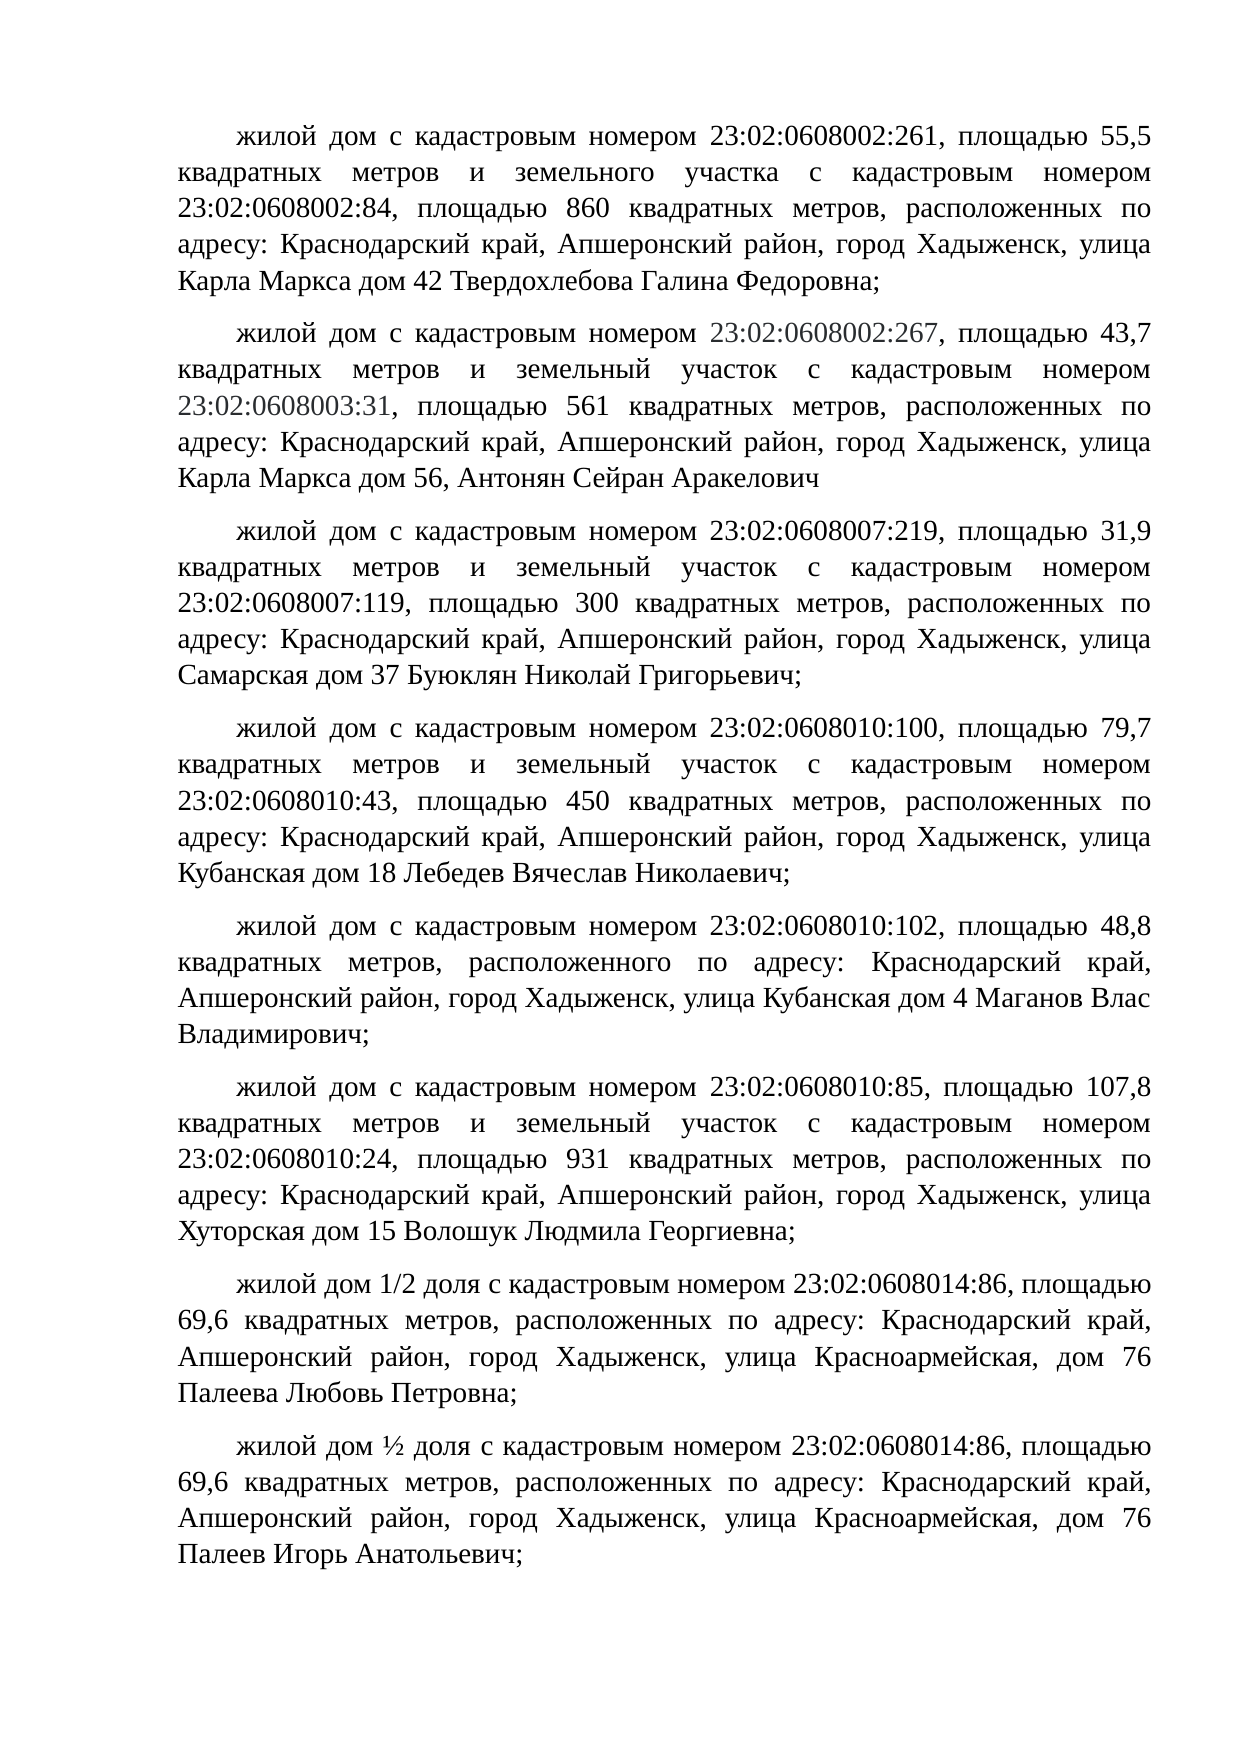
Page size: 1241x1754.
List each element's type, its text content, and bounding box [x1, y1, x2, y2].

text жилой дом с кадастровым номером 23:02:0608002:261, площадью 55,5 квадратных метров и земельного участка с кадастровым номером 23:02:0608002:84, площадью 860 квадратных метров, расположенных по адресу: Краснодарский край, Апшеронский район, город Хадыженск, улица Карла Маркса дом 42 Твердохлебова Галина Федоровна; [177, 118, 1152, 296]
text жилой дом с кадастровым номером 23:02:0608002:267, площадью 43,7 квадратных метров и земельный участок с кадастровым номером 23:02:0608003:31, площадью 561 квадратных метров, расположенных по адресу: Краснодарский край, Апшеронский район, город Хадыженск, улица Карла Маркса дом 56, Антонян Сейран Аракелович [177, 316, 1152, 494]
text жилой дом с кадастровым номером 23:02:0608010:102, площадью 48,8 квадратных метров, расположенного по адресу: Краснодарский край, Апшеронский район, город Хадыженск, улица Кубанская дом 4 Маганов Влас Владимирович; [177, 908, 1152, 1050]
text жилой дом с кадастровым номером 23:02:0608010:100, площадью 79,7 квадратных метров и земельный участок с кадастровым номером 23:02:0608010:43, площадью 450 квадратных метров, расположенных по адресу: Краснодарский край, Апшеронский район, город Хадыженск, улица Кубанская дом 18 Лебедев Вячеслав Николаевич; [177, 710, 1152, 888]
text жилой дом с кадастровым номером 23:02:0608007:219, площадью 31,9 квадратных метров и земельный участок с кадастровым номером 23:02:0608007:119, площадью 300 квадратных метров, расположенных по адресу: Краснодарский край, Апшеронский район, город Хадыженск, улица Самарская дом 37 Буюклян Николай Григорьевич; [177, 513, 1152, 691]
text жилой дом с кадастровым номером 23:02:0608010:85, площадью 107,8 квадратных метров и земельный участок с кадастровым номером 23:02:0608010:24, площадью 931 квадратных метров, расположенных по адресу: Краснодарский край, Апшеронский район, город Хадыженск, улица Хуторская дом 15 Волошук Людмила Георгиевна; [177, 1069, 1152, 1247]
text жилой дом ½ доля с кадастровым номером 23:02:0608014:86, площадью 69,6 квадратных метров, расположенных по адресу: Краснодарский край, Апшеронский район, город Хадыженск, улица Красноармейская, дом 76 Палеев Игорь Анатольевич; [177, 1428, 1152, 1569]
text жилой дом 1/2 доля с кадастровым номером 23:02:0608014:86, площадью 69,6 квадратных метров, расположенных по адресу: Краснодарский край, Апшеронский район, город Хадыженск, улица Красноармейская, дом 76 Палеева Любовь Петровна; [177, 1266, 1152, 1408]
